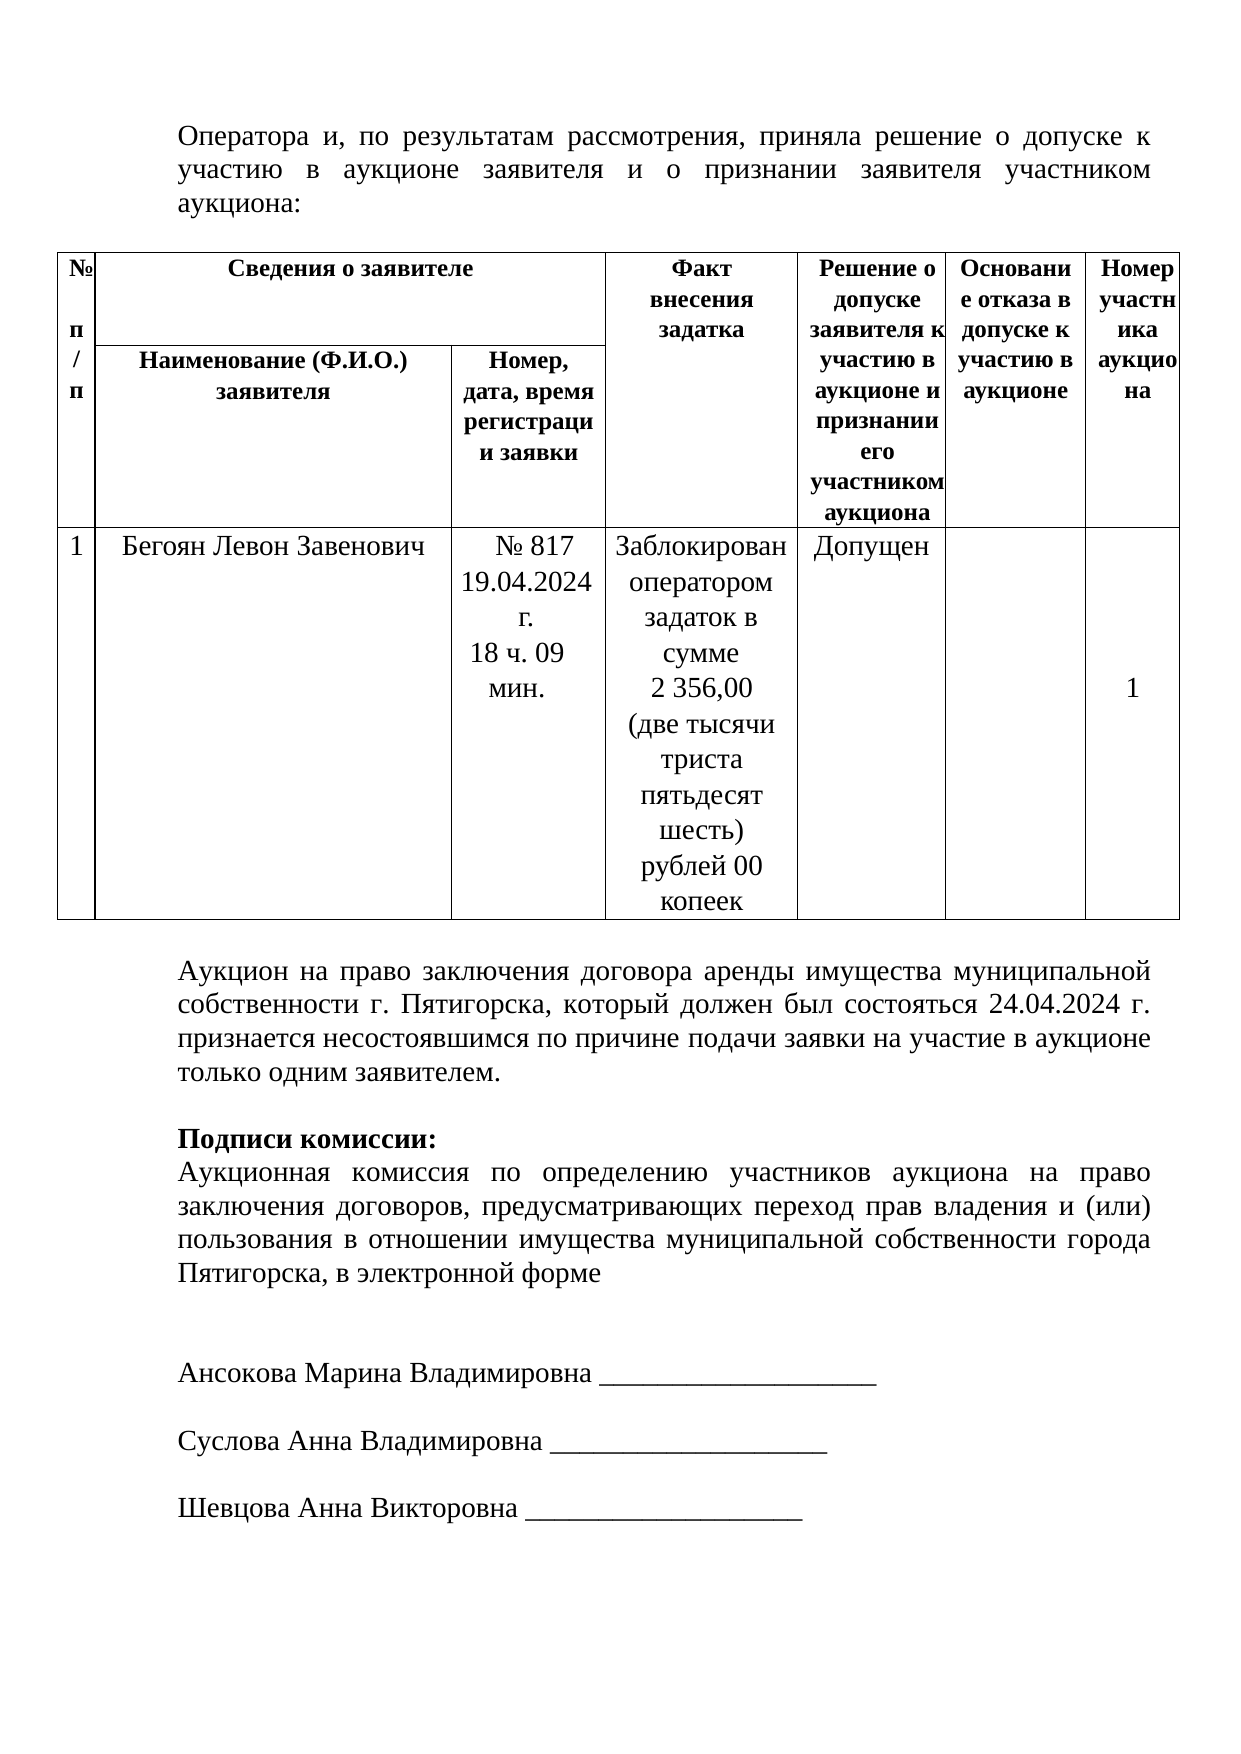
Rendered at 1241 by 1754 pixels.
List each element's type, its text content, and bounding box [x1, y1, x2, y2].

table_cell [946, 528, 1085, 918]
text Аукцион на право заключения договора аренды имущества муниципальной собственности г. Пятигорска, который должен был состояться 24.04.2024 г. признается несостоявшимся по причине подачи заявки на участие в аукционе только одним заявителем. [177, 953, 1152, 1087]
table_cell 1 [58, 528, 94, 918]
table_cell Номер, дата, время регистрации заявки [452, 346, 605, 527]
table_header Факт внесения задатка [606, 253, 797, 527]
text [177, 118, 1152, 219]
table_cell Допущен [798, 528, 945, 918]
text Аукционная комиссия по определению участников аукциона на право заключения договоров, предусматривающих переход прав владения и (или) пользования в отношении имущества муниципальной собственности города Пятигорска, в электронной форме [177, 1154, 1152, 1288]
table_cell Бегоян Левон Завенович [96, 528, 451, 918]
table_header Номер участника аукциона [1086, 253, 1179, 527]
text Подписи комиссии: [177, 1121, 1152, 1154]
table_header Основание отказа в допуске к участию в аукционе [946, 253, 1085, 527]
table_cell 1 [1086, 528, 1179, 918]
text Шевцова Анна Викторовна ___________________ [177, 1490, 1152, 1523]
table_cell № 817 19.04.2024 г. 18 ч. 09 мин. [452, 528, 605, 918]
table_header Решение о допуске заявителя к участию в аукционе и признании его участником аукциона [798, 253, 945, 527]
text Суслова Анна Владимировна ___________________ [177, 1423, 1152, 1456]
table_header № п/п [58, 253, 94, 527]
table_header Сведения о заявителе [96, 253, 605, 344]
table_cell Заблокирован оператором задаток в сумме 2 356,00 (две тысячи триста пятьдесят шесть) рублей 00 копеек [606, 528, 797, 918]
text Ансокова Марина Владимировна ___________________ [177, 1356, 1152, 1389]
table_cell Наименование (Ф.И.О.) заявителя [96, 346, 451, 527]
